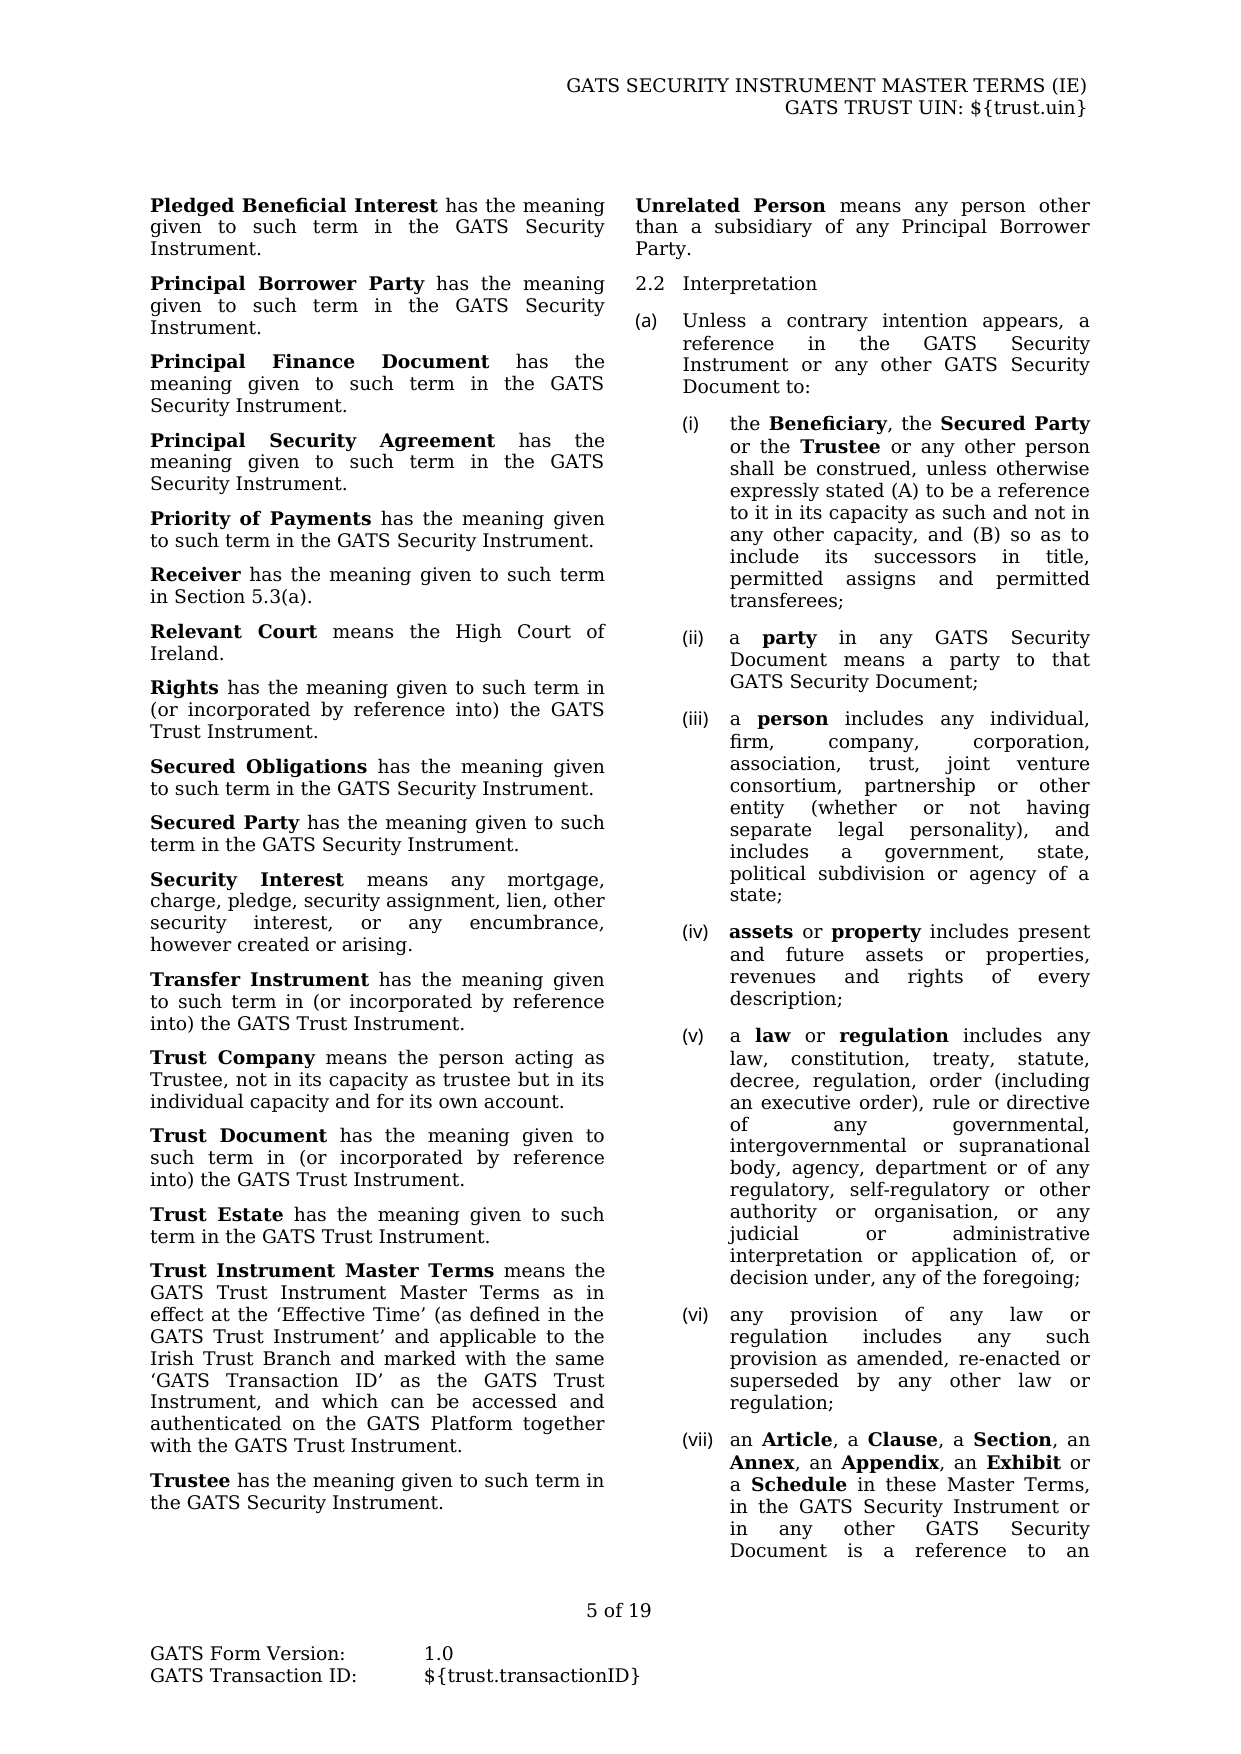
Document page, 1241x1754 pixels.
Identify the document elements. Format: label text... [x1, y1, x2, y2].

list Secured Obligations has the meaning given to such term in the GATS Security Instrument. [150, 755, 605, 799]
list Interpretation [635, 273, 1090, 294]
list Trust Estate has the meaning given to such term in the GATS Trust Instrument. [150, 1203, 605, 1247]
list Receiver has the meaning given to such term in Section 5.3(a). [150, 564, 605, 608]
list assets or property includes present and future assets or properties, revenues and rights of every description; [682, 919, 1090, 1010]
list Trust Document has the meaning given to such term in (or incorporated by reference into) the GATS Trust Instrument. [150, 1125, 605, 1191]
list the Beneficiary, the Secured Party or the Trustee or any other person shall be construed, unless otherwise expressly stated (A) to be a reference to it in its capacity as such and not in any other capacity, and (B) so as to include its successors in title, permitted assigns and permitted transferees; [682, 411, 1090, 611]
list a person includes any individual, firm, company, corporation, association, trust, joint venture consortium, partnership or other entity (whether or not having separate legal personality), and includes a government, state, political subdivision or agency of a state; [682, 706, 1090, 906]
list any provision of any law or regulation includes any such provision as amended, re-enacted or superseded by any other law or regulation; [682, 1301, 1090, 1414]
list Principal Borrower Party has the meaning given to such term in the GATS Security Instrument. [150, 273, 605, 338]
list a law or regulation includes any law, constitution, treaty, statute, decree, regulation, order (including an executive order), rule or directive of any governmental, intergovernmental or supranational body, agency, department or of any regulatory, self-regulatory or other authority or organisation, or any judicial or administrative interpretation or application of, or decision under, any of the foregoing; [682, 1022, 1090, 1288]
list Unrelated Person means any person other than a subsidiary of any Principal Borrower Party. [635, 194, 1090, 260]
list Relevant Court means the High Court of Ireland. [150, 621, 605, 664]
list Pledged Beneficial Interest has the meaning given to such term in the GATS Security Instrument. [150, 194, 605, 260]
list Priority of Payments has the meaning given to such term in the GATS Security Instrument. [150, 508, 605, 552]
list Rights has the meaning given to such term in (or incorporated by reference into) the GATS Trust Instrument. [150, 677, 605, 743]
list Trust Instrument Master Terms means the GATS Trust Instrument Master Terms as in effect at the ‘Effective Time’ (as defined in the GATS Trust Instrument’ and applicable to the Irish Trust Branch and marked with the same ‘GATS Transaction ID’ as the GATS Trust Instrument, and which can be accessed and authenticated on the GATS Platform together with the GATS Trust Instrument. [150, 1260, 605, 1457]
list a party in any GATS Security Document means a party to that GATS Security Document; [682, 624, 1090, 693]
list Principal Security Agreement has the meaning given to such term in the GATS Security Instrument. [150, 429, 605, 495]
list Trust Company means the person acting as Trustee, not in its capacity as trustee but in its individual capacity and for its own account. [150, 1047, 605, 1113]
list Secured Party has the meaning given to such term in the GATS Security Instrument. [150, 812, 605, 856]
list Transfer Instrument has the meaning given to such term in (or incorporated by reference into) the GATS Trust Instrument. [150, 968, 605, 1034]
list Security Interest means any mortgage, charge, pledge, security assignment, lien, other security interest, or any encumbrance, however created or arising. [150, 868, 605, 956]
list Trustee has the meaning given to such term in the GATS Security Instrument. [150, 1469, 605, 1513]
list Unless a contrary intention appears, a reference in the GATS Security Instrument or any other GATS Security Document to: [635, 307, 1090, 398]
list Principal Finance Document has the meaning given to such term in the GATS Security Instrument. [150, 351, 605, 417]
